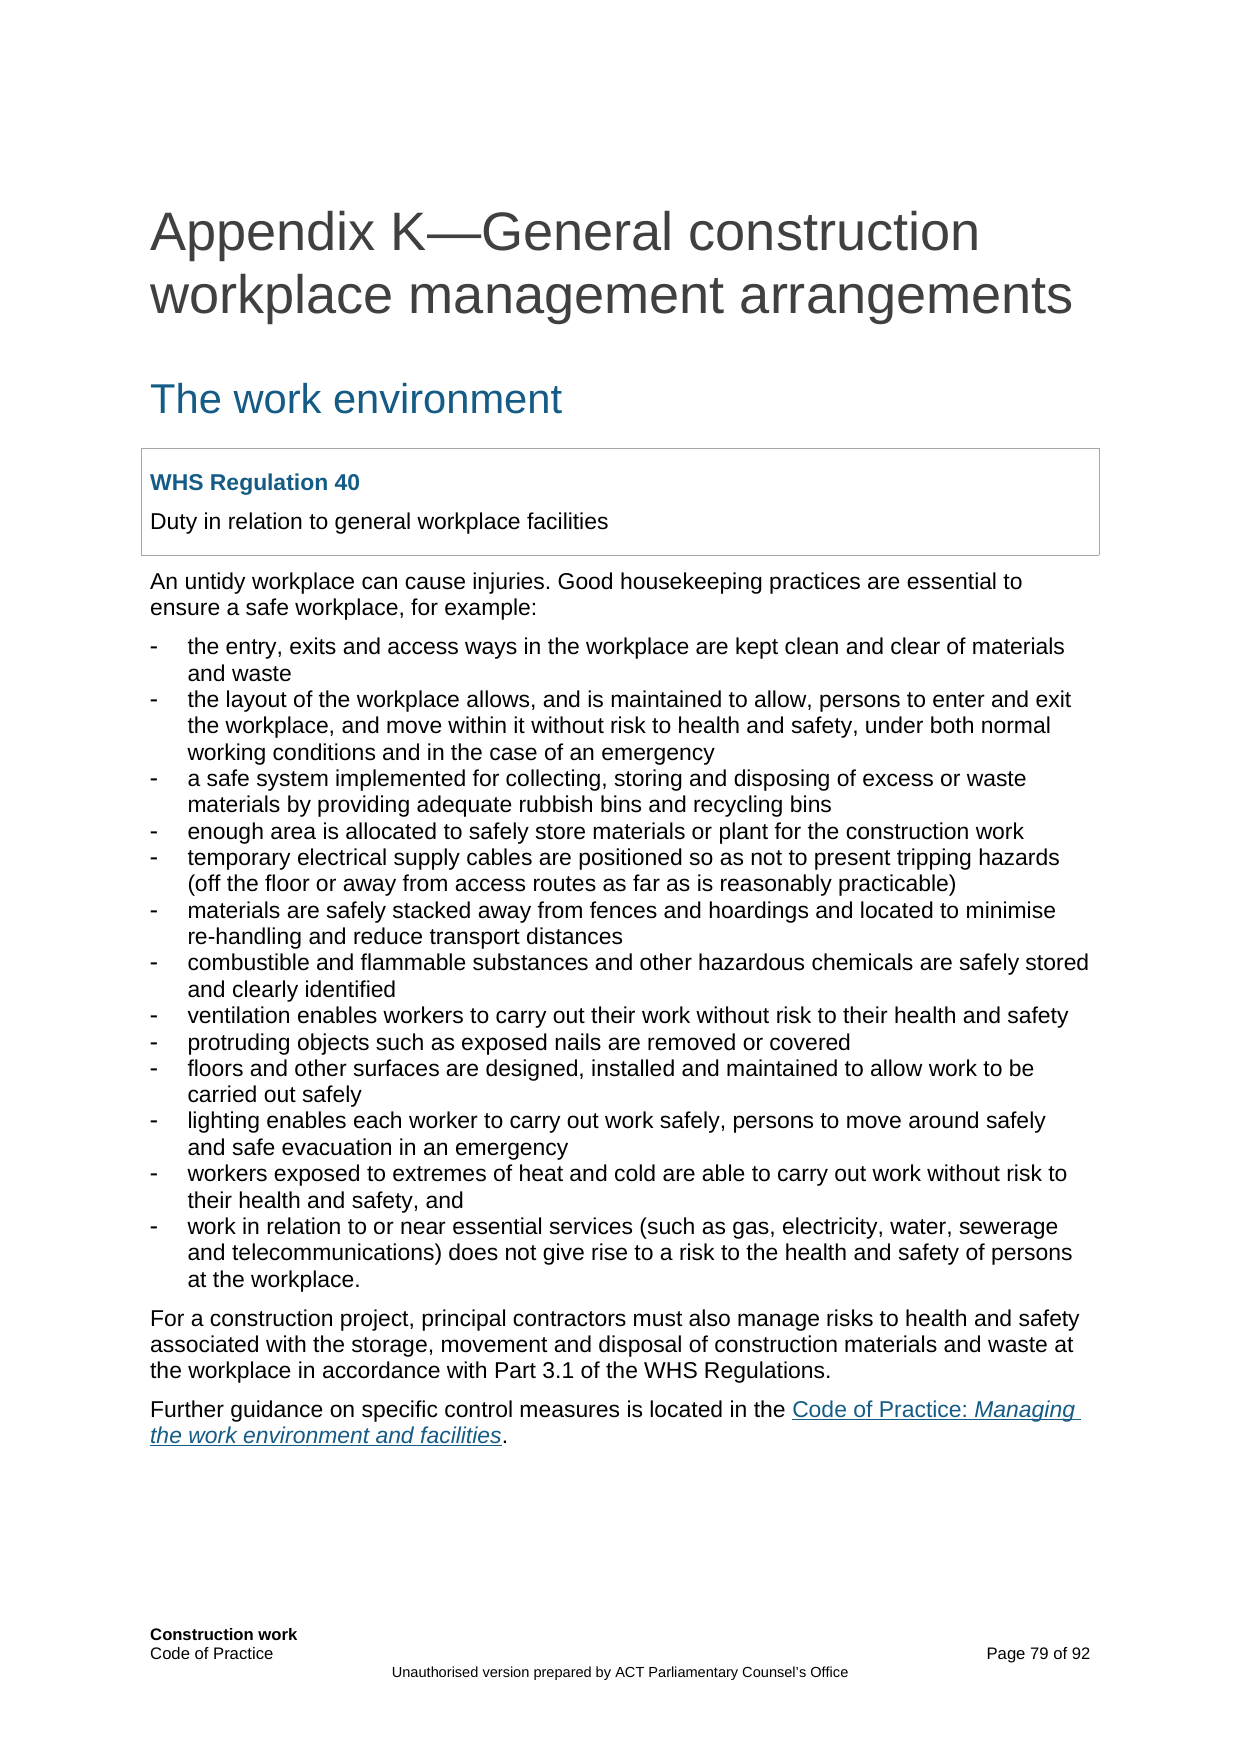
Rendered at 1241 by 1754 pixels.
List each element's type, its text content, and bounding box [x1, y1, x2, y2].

list lighting enables each worker to carry out work safely, persons to move around safely and safe evacuation in an emergency [150, 1107, 1090, 1160]
list workers exposed to extremes of heat and cold are able to carry out work without risk to their health and safety, and [150, 1160, 1090, 1213]
text Duty in relation to general workplace facilities [142, 486, 1099, 555]
subtitle The work environment [150, 374, 1090, 422]
list the layout of the workplace allows, and is maintained to allow, persons to enter and exit the workplace, and move within it without risk to health and safety, under both normal working conditions and in the case of an emergency [150, 686, 1090, 765]
text Further guidance on specific control measures is located in the Code of Practice: Managing the work environment and facilities. [150, 1396, 1090, 1449]
list enough area is allocated to safely store materials or plant for the construction work [150, 818, 1090, 844]
list a safe system implemented for collecting, storing and disposing of excess or waste materials by providing adequate rubbish bins and recycling bins [150, 765, 1090, 818]
text An untidy workplace can cause injuries. Good housekeeping practices are essential to ensure a safe workplace, for example: [150, 568, 1090, 621]
list protruding objects such as exposed nails are removed or covered [150, 1028, 1090, 1055]
list combustible and flammable substances and other hazardous chemicals are safely stored and clearly identified [150, 949, 1090, 1002]
list materials are safely stacked away from fences and hoardings and located to minimise re-handling and reduce transport distances [150, 897, 1090, 949]
list floors and other surfaces are designed, installed and maintained to allow work to be carried out safely [150, 1055, 1090, 1107]
text For a construction project, principal contractors must also manage risks to health and safety associated with the storage, movement and disposal of construction materials and waste at the workplace in accordance with Part 3.1 of the WHS Regulations. [150, 1304, 1090, 1383]
text WHS Regulation 40 [142, 449, 1099, 486]
list the entry, exits and access ways in the workplace are kept clean and clear of materials and waste [150, 633, 1090, 686]
list work in relation to or near essential services (such as gas, electricity, water, sewerage and telecommunications) does not give rise to a risk to the health and safety of persons at the workplace. [150, 1213, 1090, 1292]
list ventilation enables workers to carry out their work without risk to their health and safety [150, 1002, 1090, 1028]
list temporary electrical supply cables are positioned so as not to present tripping hazards (off the floor or away from access routes as far as is reasonably practicable) [150, 844, 1090, 897]
subtitle Appendix K—General construction workplace management arrangements [150, 200, 1090, 324]
